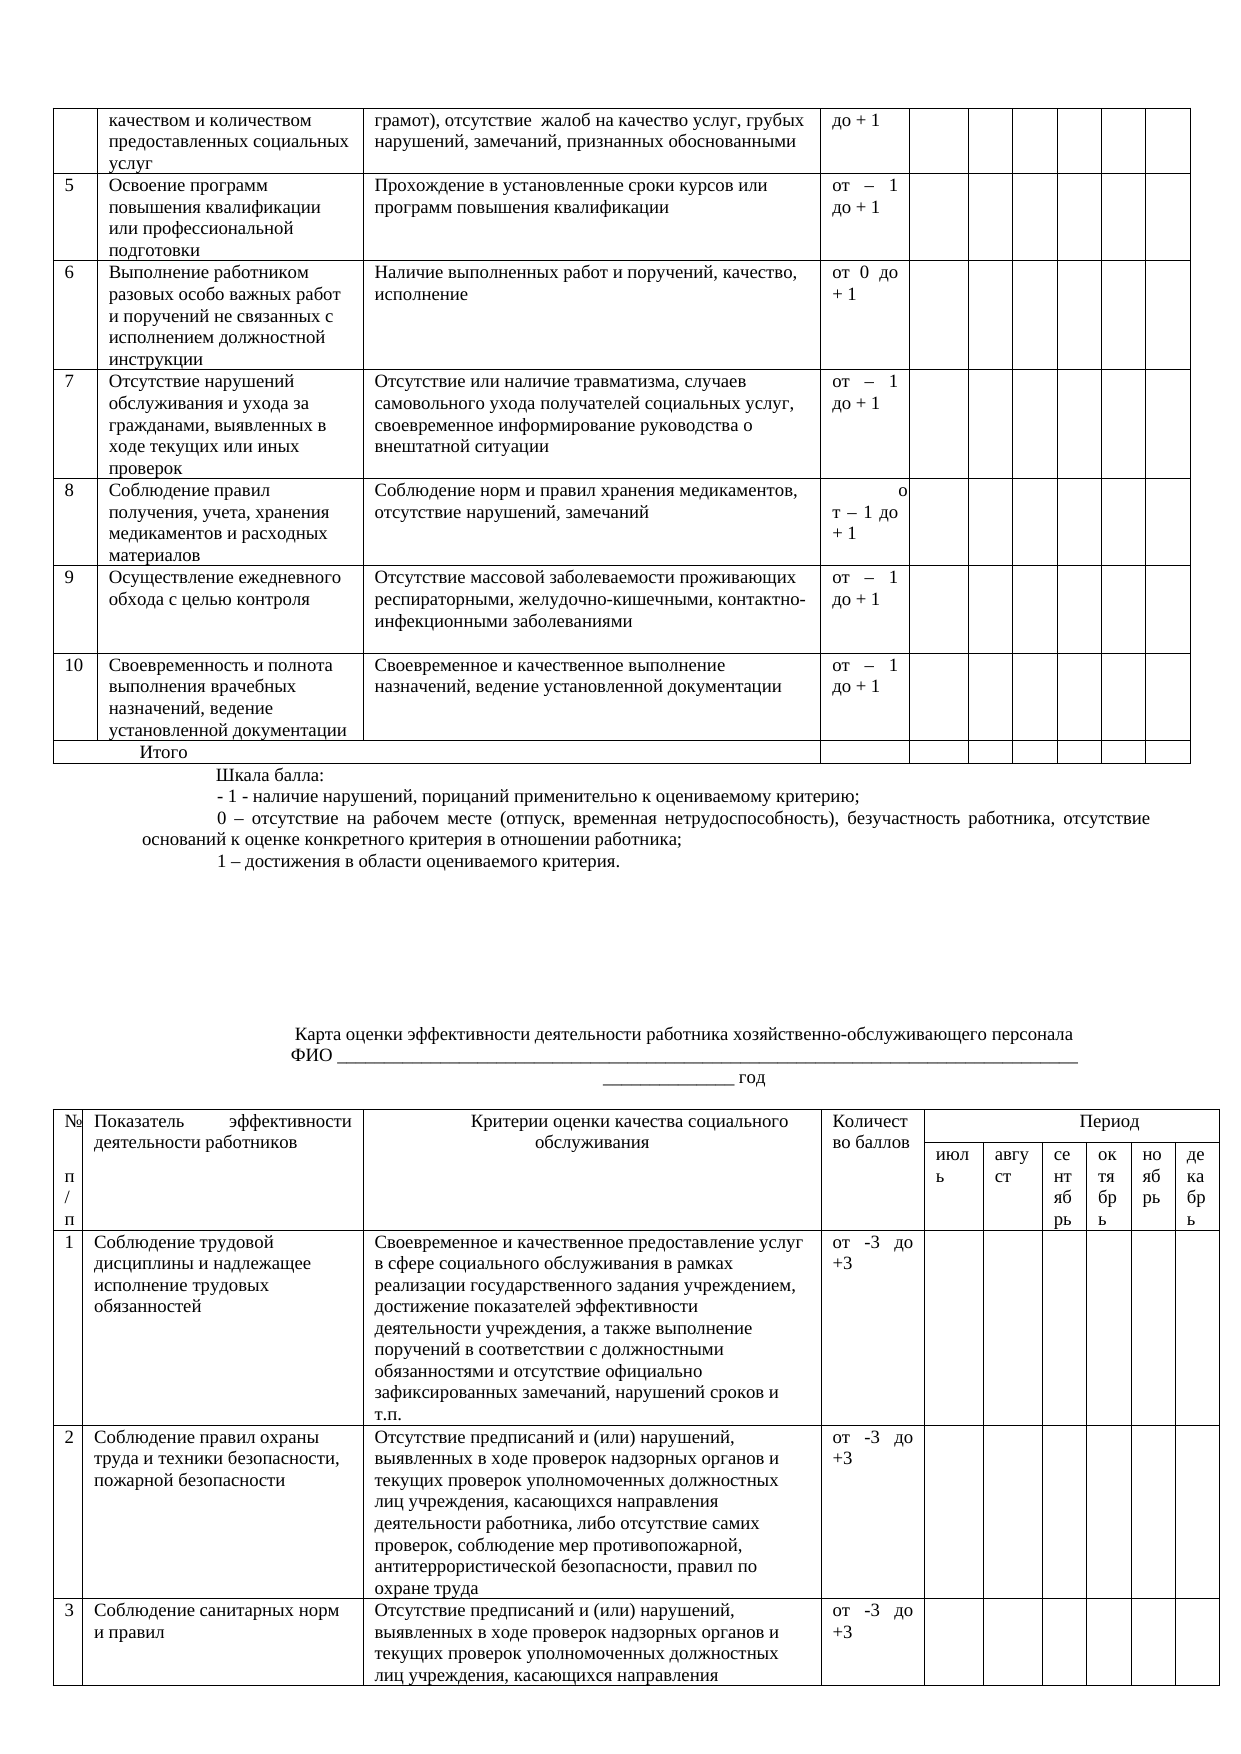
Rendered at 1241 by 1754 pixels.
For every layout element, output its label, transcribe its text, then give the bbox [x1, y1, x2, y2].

table_cell [969, 370, 1012, 478]
table_cell 9 [54, 566, 97, 653]
table_cell Своевременность и полнота выполнения врачебных назначений, ведение установленной документации [98, 654, 363, 740]
text Карта оценки эффективности деятельности работника хозяйственно-обслуживающего персонала [142, 1022, 1152, 1044]
table_cell 10 [54, 654, 97, 740]
table_cell 6 [54, 261, 97, 369]
table_header Показатель эффективности деятельности работников [83, 1110, 363, 1229]
table_cell Своевременное и качественное предоставление услуг в сфере социального обслуживания в рамках реализации государственного задания учреждением, достижение показателей эффективности деятельности учреждения, а также выполнение поручений в соответствии с должностными обязанностями и отсутствие официально зафиксированных замечаний, нарушений сроков и т.п. [364, 1231, 821, 1424]
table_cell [364, 1599, 821, 1685]
table_cell от -3 до +3 [822, 1599, 924, 1685]
table_cell Соблюдение правил охраны труда и техники безопасности, пожарной безопасности [83, 1426, 363, 1598]
table_cell [1013, 370, 1057, 478]
table_cell [1146, 261, 1190, 369]
table_cell 3 [54, 1599, 82, 1685]
table_cell от -3 до +3 [822, 1231, 924, 1424]
table_cell от 0 до + 1 [821, 261, 909, 369]
table_cell [910, 741, 968, 763]
table_cell [925, 1231, 983, 1424]
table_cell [98, 109, 363, 173]
table_cell [910, 654, 968, 740]
table_cell [910, 109, 968, 173]
table_cell [969, 479, 1012, 565]
table_cell [1102, 741, 1145, 763]
table_cell от – 1 до + 1 [821, 109, 909, 173]
table_cell Отсутствие массовой заболеваемости проживающих респираторными, желудочно-кишечными, контактно-инфекционными заболеваниями [364, 566, 820, 653]
table_cell [1087, 1426, 1131, 1598]
table_cell [1132, 1599, 1175, 1685]
table_cell Соблюдение норм и правил хранения медикаментов, отсутствие нарушений, замечаний [364, 479, 820, 565]
table_cell [1176, 1231, 1219, 1424]
table_cell Освоение программ повышения квалификации или профессиональной подготовки [98, 174, 363, 260]
table_cell 8 [54, 479, 97, 565]
table_cell 5 [54, 174, 97, 260]
table_cell 1 [54, 1231, 82, 1424]
table_cell [1146, 654, 1190, 740]
table_cell август [984, 1143, 1042, 1229]
table_cell [969, 566, 1012, 653]
text Шкала балла: [142, 764, 1152, 785]
table_cell от – 1 до + 1 [821, 654, 909, 740]
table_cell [83, 1599, 363, 1685]
text 1 – достижения в области оцениваемого критерия. [142, 850, 1152, 871]
table_cell [1058, 370, 1101, 478]
text ______________ год [142, 1066, 1152, 1087]
table_cell от – 1 до + 1 [821, 566, 909, 653]
table_cell [1132, 1426, 1175, 1598]
table_cell [1013, 654, 1057, 740]
table_cell ноябрь [1132, 1143, 1175, 1229]
table_cell [1087, 1231, 1131, 1424]
table_cell [1176, 1426, 1219, 1598]
table_header № п/п [54, 1110, 82, 1229]
table_cell [1058, 261, 1101, 369]
table_header Количество баллов [822, 1110, 924, 1229]
table_cell [1043, 1426, 1086, 1598]
table_cell Соблюдение трудовой дисциплины и надлежащее исполнение трудовых обязанностей [83, 1231, 363, 1424]
table_cell [1102, 654, 1145, 740]
table_cell [1058, 109, 1101, 173]
table_cell от – 1 до + 1 [821, 479, 909, 565]
table_cell [1058, 741, 1101, 763]
table_cell [925, 1426, 983, 1598]
table_cell [1058, 174, 1101, 260]
table_cell Соблюдение правил получения, учета, хранения медикаментов и расходных материалов [98, 479, 363, 565]
table_cell [1058, 654, 1101, 740]
table_cell [969, 741, 1012, 763]
table_cell [1013, 479, 1057, 565]
table_cell [910, 370, 968, 478]
table_cell [1058, 479, 1101, 565]
table_cell Итого [54, 741, 820, 763]
table_cell [910, 479, 968, 565]
table_cell [1132, 1231, 1175, 1424]
table_cell Осуществление ежедневного обхода с целью контроля [98, 566, 363, 653]
table_cell [969, 654, 1012, 740]
table_cell [1102, 370, 1145, 478]
table_cell [969, 109, 1012, 173]
table_cell [1146, 370, 1190, 478]
table_cell [1176, 1599, 1219, 1685]
table_cell от -3 до +3 [822, 1426, 924, 1598]
table_cell [1013, 261, 1057, 369]
table_cell июль [925, 1143, 983, 1229]
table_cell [364, 109, 820, 173]
table_cell [984, 1231, 1042, 1424]
table_cell Отсутствие или наличие травматизма, случаев самовольного ухода получателей социальных услуг, своевременное информирование руководства о внештатной ситуации [364, 370, 820, 478]
table_cell [1102, 479, 1145, 565]
table_cell декабрь [1176, 1143, 1219, 1229]
text ФИО _______________________________________________________________________________ [142, 1044, 1152, 1066]
table_cell [1013, 741, 1057, 763]
table_cell [1146, 566, 1190, 653]
table_cell [1146, 109, 1190, 173]
table_cell [1102, 566, 1145, 653]
table_cell Наличие выполненных работ и поручений, качество, исполнение [364, 261, 820, 369]
table_cell [1013, 109, 1057, 173]
table_cell [1102, 261, 1145, 369]
table_cell от – 1 до + 1 [821, 174, 909, 260]
table_cell [925, 1599, 983, 1685]
table_cell Прохождение в установленные сроки курсов или программ повышения квалификации [364, 174, 820, 260]
table_cell [984, 1599, 1042, 1685]
table_cell 4 [54, 109, 97, 173]
table_cell Отсутствие предписаний и (или) нарушений, выявленных в ходе проверок надзорных органов и текущих проверок уполномоченных должностных лиц учреждения, касающихся направления деятельности работника, либо отсутствие самих проверок, соблюдение мер противопожарной, антитеррористической безопасности, правил по охране труда [364, 1426, 821, 1598]
table_cell Своевременное и качественное выполнение назначений, ведение установленной документации [364, 654, 820, 740]
table_cell [969, 174, 1012, 260]
table_cell [1043, 1231, 1086, 1424]
table_cell [910, 261, 968, 369]
text 0 – отсутствие на рабочем месте (отпуск, временная нетрудоспособность), безучастность работника, отсутствие оснований к оценке конкретного критерия в отношении работника; [142, 807, 1152, 850]
table_cell [1146, 741, 1190, 763]
table_header Период [925, 1110, 1219, 1142]
table_cell [1043, 1599, 1086, 1685]
table_cell 7 [54, 370, 97, 478]
table_cell от – 1 до + 1 [821, 370, 909, 478]
table_cell [1013, 566, 1057, 653]
table_cell [1146, 479, 1190, 565]
table_cell [910, 566, 968, 653]
table_cell октябрь [1087, 1143, 1131, 1229]
table_cell [969, 261, 1012, 369]
text - 1 - наличие нарушений, порицаний применительно к оцениваемому критерию; [142, 785, 1152, 807]
table_cell 2 [54, 1426, 82, 1598]
table_cell сентябрь [1043, 1143, 1086, 1229]
table_cell [1146, 174, 1190, 260]
table_cell [1058, 566, 1101, 653]
table_cell [1013, 174, 1057, 260]
table_cell [984, 1426, 1042, 1598]
table_cell Выполнение работником разовых особо важных работ и поручений не связанных с исполнением должностной инструкции [98, 261, 363, 369]
table_cell [821, 741, 909, 763]
table_cell Отсутствие нарушений обслуживания и ухода за гражданами, выявленных в ходе текущих или иных проверок [98, 370, 363, 478]
table_cell [910, 174, 968, 260]
table_cell [1102, 174, 1145, 260]
table_cell [1102, 109, 1145, 173]
table_cell [1087, 1599, 1131, 1685]
table_header Критерии оценки качества социального обслуживания [364, 1110, 821, 1229]
